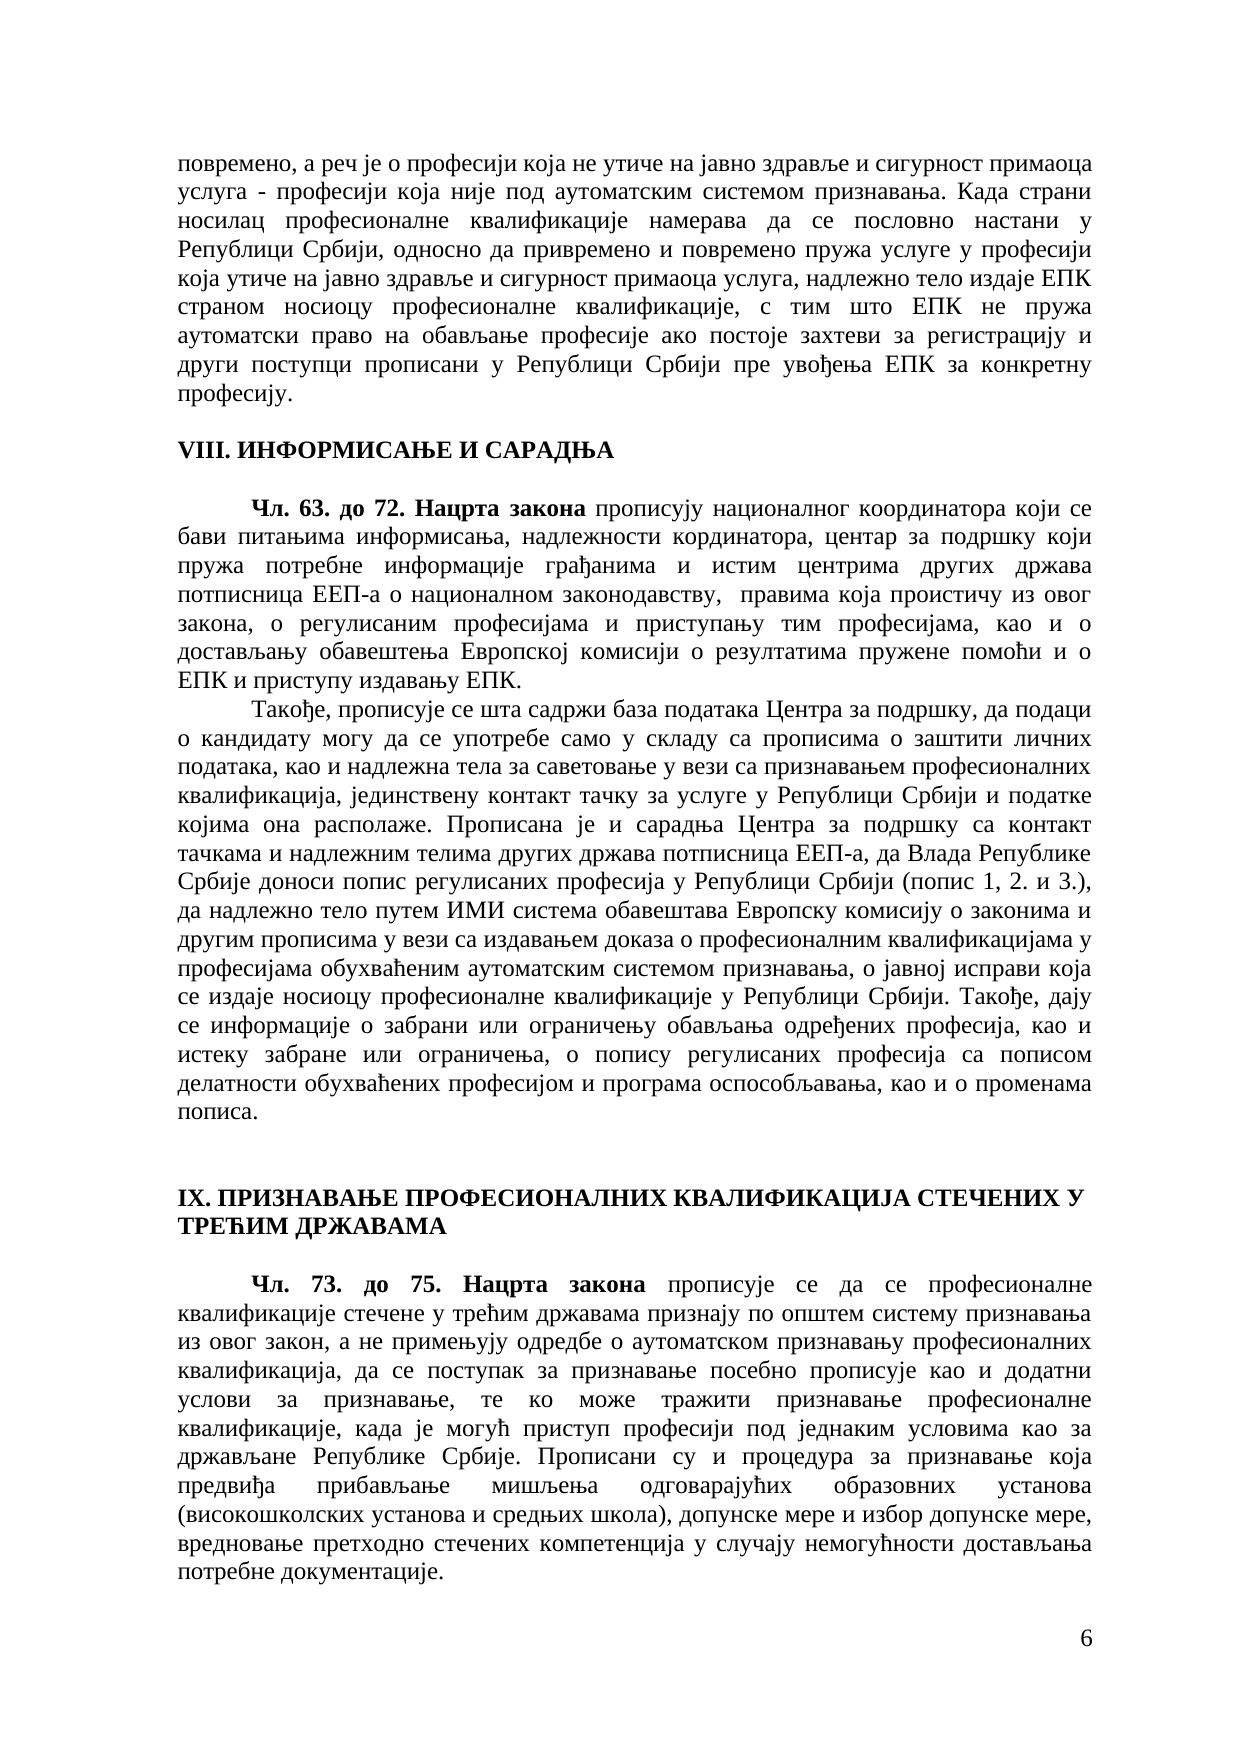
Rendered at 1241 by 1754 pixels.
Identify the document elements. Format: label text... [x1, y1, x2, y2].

text IX. ПРИЗНАВАЊЕ ПРОФЕСИОНАЛНИХ КВАЛИФИКАЦИЈА СТЕЧЕНИХ У ТРЕЋИМ ДРЖАВАМА [177, 1183, 1093, 1240]
text Чл. 63. до 72. Нацрта закона прописују националног координатора који се бави питањима информисања, надлежности кординатора, центар за подршку који пружа потребне информације грађанима и истим центрима других држава потписница ЕЕП-а о националном законодавству, правима која проистичу из овог закона, о регулисаним професијама и приступању тим професијама, као и о достављању обавештења Европској комисији о резултатима пружене помоћи и о ЕПК и приступу издавању ЕПК. [177, 493, 1093, 694]
text Чл. 73. до 75. Нацрта закона прописује се да се професионалне квалификације стечене у трећим државама признају по општем систему признавања из овог закон, а не примењују одредбе о аутоматском признавању професионалних квалификација, да се поступак за признавање посебно прописује као и додатни услови за признавање, те ко може тражити признавање професионалне квалификације, када је могућ приступ професији под једнаким условима као за држављане Републике Србије. Прописани су и процедура за признавање која предвиђа прибављање мишљења одговарајућих образовних установа (високошколских установа и средњих школа), допунске мере и избор допунске мере, вредновање претходно стечених компетенција у случају немогућности достављања потребне документације. [177, 1269, 1093, 1585]
text VIII. ИНФОРМИСАЊЕ И САРАДЊА [177, 435, 1093, 464]
text Такође, прописује се шта садржи база података Центра за подршку, да подаци о кандидату могу да се употребе само у складу са прописима о заштити личних података, као и надлежна тела за саветовање у вези са признавањем професионалних квалификација, јединствену контакт тачку за услуге у Републици Србији и податке којима она располаже. Прописана је и сарадња Центра за подршку са контакт тачкама и надлежним телима других држава потписница ЕЕП-а, да Влада Републике Србије доноси попис регулисаних професија у Републици Србији (попис 1, 2. и 3.), да надлежно тело путем ИМИ система обавештава Европску комисију о законима и другим прописима у вези са издавањем доказа о професионалним квалификацијама у професијама обухваћеним аутоматским системом признавања, о јавној исправи која се издаје носиоцу професионалне квалификације у Републици Србији. Такође, дају се информације о забрани или ограничењу обављања одређених професија, као и истеку забране или ограничења, о попису регулисаних професија са пописом делатности обухваћених професијом и програма оспособљавања, као и о променама пописа. [177, 694, 1093, 1125]
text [177, 148, 1093, 406]
